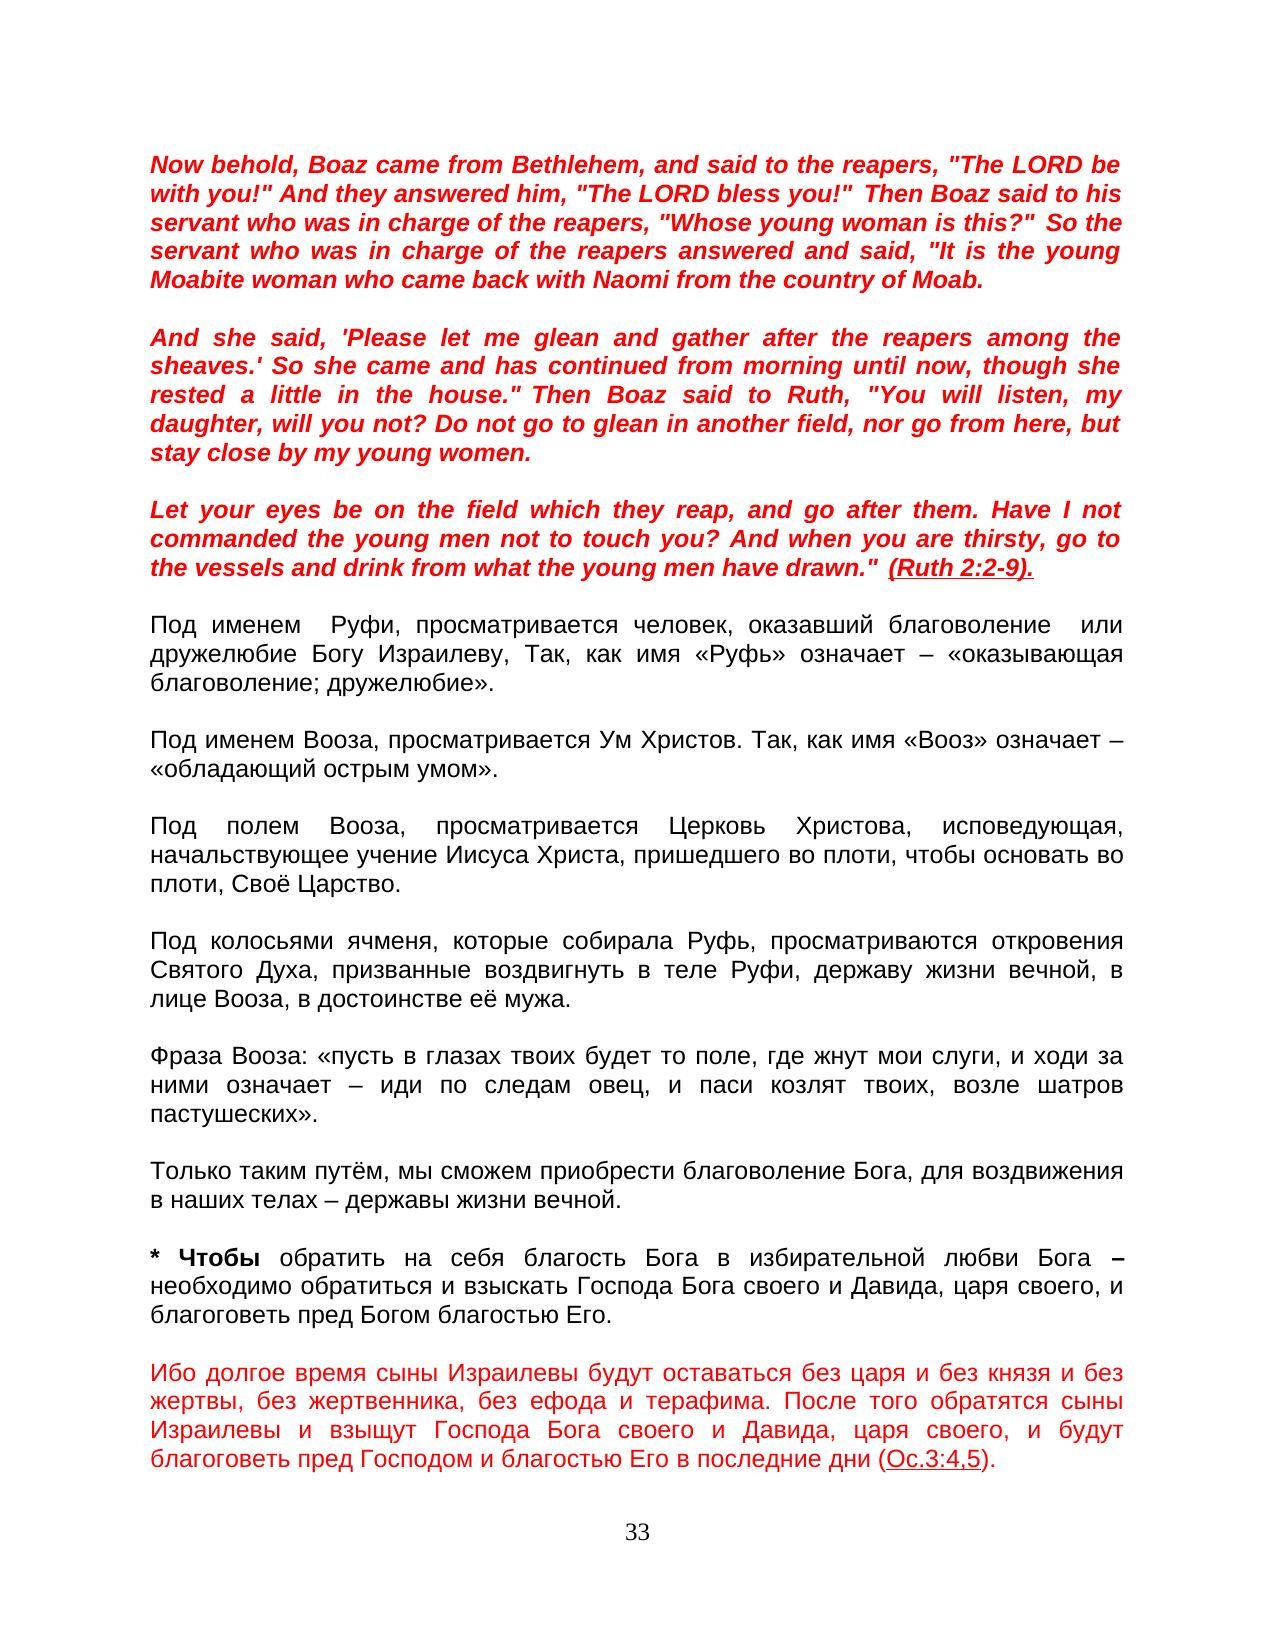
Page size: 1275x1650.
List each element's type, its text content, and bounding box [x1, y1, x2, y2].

text Now behold, Boaz came from Bethlehem, and said to the reapers, "The LORD be with you!" And they answered him, "The LORD bless you!" Then Boaz said to his servant who was in charge of the reapers, "Whose young woman is this?" So the servant who was in charge of the reapers answered and said, "It is the young Moabite woman who came back with Naomi from the country of Moab. [150, 150, 1125, 294]
text Ибо долгое время сыны Израилевы будут оставаться без царя и без князя и без жертвы, без жертвенника, без ефода и терафима. После того обратятся сыны Израилевы и взыщут Господа Бога своего и Давида, царя своего, и будут благоговеть пред Господом и благостью Его в последние дни (Ос.3:4,5). [150, 1357, 1125, 1472]
text Только таким путём, мы сможем приобрести благоволение Бога, для воздвижения в наших телах – державы жизни вечной. [150, 1156, 1125, 1214]
text Под именем Руфи, просматривается человек, оказавший благоволение или дружелюбие Богу Израилеву, Так, как имя «Руфь» означает – «оказывающая благоволение; дружелюбие». [150, 610, 1125, 696]
text Под полем Вооза, просматривается Церковь Христова, исповедующая, начальствующее учение Иисуса Христа, пришедшего во плоти, чтобы основать во плоти, Своё Царство. [150, 811, 1125, 897]
text Let your eyes be on the field which they reap, and go after them. Have I not commanded the young men not to touch you? And when you are thirsty, go to the vessels and drink from what the young men have drawn." (Ruth 2:2-9). [150, 495, 1125, 581]
text Под колосьями ячменя, которые собирала Руфь, просматриваются откровения Святого Духа, призванные воздвигнуть в теле Руфи, державу жизни вечной, в лице Вооза, в достоинстве её мужа. [150, 926, 1125, 1012]
text * Чтобы обратить на себя благость Бога в избирательной любви Бога – необходимо обратиться и взыскать Господа Бога своего и Давида, царя своего, и благоговеть пред Богом благостью Его. [150, 1242, 1125, 1329]
text And she said, 'Please let me glean and gather after the reapers among the sheaves.' So she came and has continued from morning until now, though she rested a little in the house." Then Boaz said to Ruth, "You will listen, my daughter, will you not? Do not go to glean in another field, nor go from here, but stay close by my young women. [150, 322, 1125, 466]
text Фраза Вооза: «пусть в глазах твоих будет то поле, где жнут мои слуги, и ходи за ними означает – иди по следам овец, и паси козлят твоих, возле шатров пастушеских». [150, 1041, 1125, 1127]
text Под именем Вооза, просматривается Ум Христов. Так, как имя «Вооз» означает – «обладающий острым умом». [150, 725, 1125, 782]
